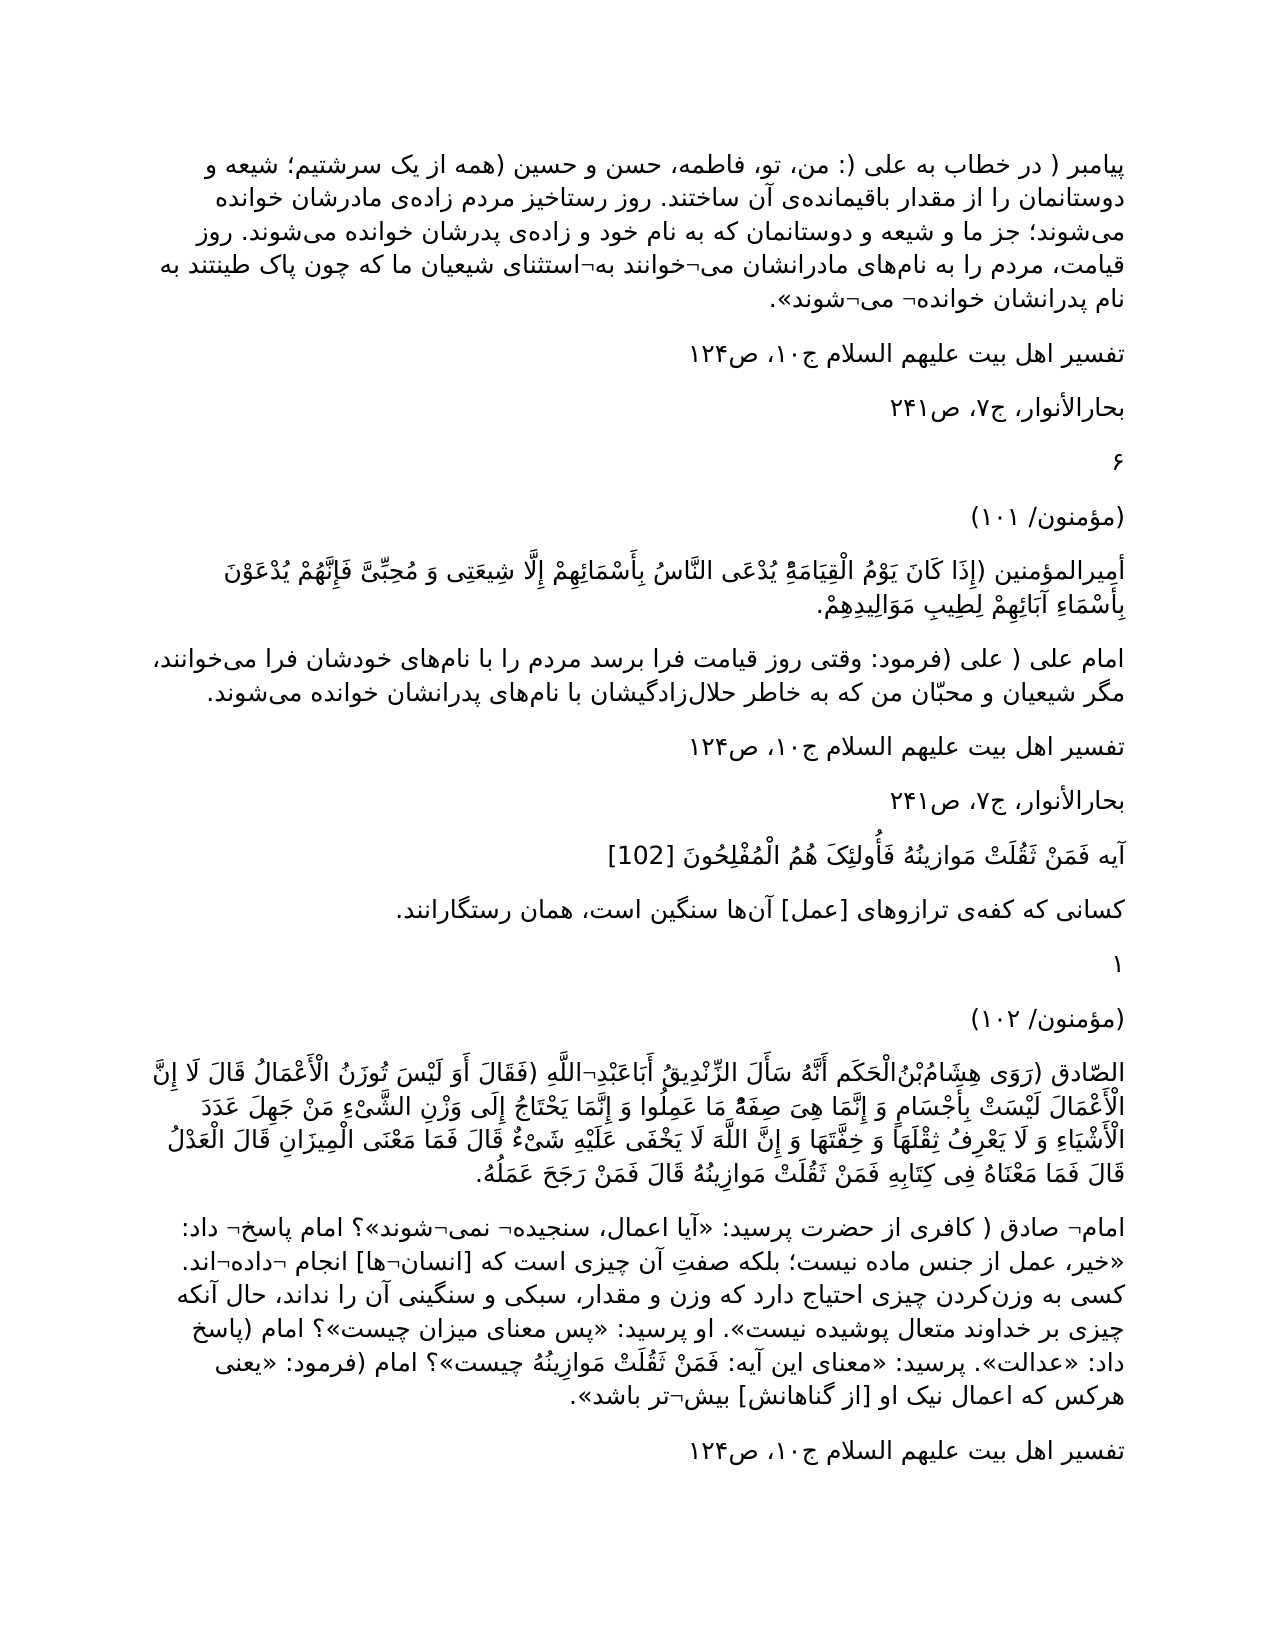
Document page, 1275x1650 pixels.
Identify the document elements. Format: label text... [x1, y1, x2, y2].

text ۱ [150, 949, 1125, 979]
text (مؤمنون/ ۱۰۱) [150, 502, 1125, 531]
text أمیرالمؤمنین (إِذَا کَانَ یَوْمُ الْقِیَامَهًِْ یُدْعَی النَّاسُ بِأَسْمَائِهِمْ إِلَّا شِیعَتِی وَ مُحِبِّیَّ فَإِنَّهُمْ یُدْعَوْنَ بِأَسْمَاءِ آبَائِهِمْ لِطِیبِ مَوَالِیدِهِمْ. [150, 556, 1125, 619]
text تفسیر اهل بیت علیهم السلام ج۱۰، ص۱۲۴ [150, 732, 1125, 761]
text امام¬ صادق ( کافری از حضرت پرسید: «آیا اعمال، سنجیده¬ نمی¬شوند»؟ امام پاسخ¬ داد: «خیر، عمل از جنس ماده نیست؛ بلکه صفتِ آن چیزی است که [انسان¬ها] انجام ¬داده¬اند. کسی به وزن‌کردن چیزی احتیاج دارد که وزن و مقدار، سبکی و سنگینی آن را نداند، حال آنکه چیزی بر خداوند متعال پوشیده نیست». او پرسید: «پس معنای میزان چیست»؟ امام (پاسخ داد: «عدالت». پرسید: «معنای این آیه: فَمَنْ ثَقُلَتْ مَوازِینُهُ چیست»؟ امام (فرمود: «یعنی هرکس که اعمال نیک او [از گناهانش] بیش¬تر باشد». [150, 1213, 1125, 1411]
text تفسیر اهل بیت علیهم السلام ج۱۰، ص۱۲۴ [150, 1436, 1125, 1465]
text پیامبر ( در خطاب به علی (: من، تو، فاطمه، حسن و حسین (همه از یک سرشتیم؛ شیعه و دوستانمان را از مقدار باقیمانده‌ی آن ساختند. روز رستاخیز مردم زاده‌ی مادرشان خوانده می‌شوند؛ جز ما و شیعه و دوستانمان که به نام خود و زاده‌ی پدرشان خوانده می‌شوند. روز قیامت، مردم را به نام‌های مادرانشان می¬خوانند به¬استثنای شیعیان ما که چون پاک طینتند به نام پدرانشان خوانده¬ می¬شوند». [150, 150, 1125, 313]
text الصّادق (رَوَی هِشَامُ‌بْنُ‌الْحَکَم أَنَّهُ سَأَلَ الزِّنْدِیقُ أَبَاعَبْدِ¬اللَّهِ (فَقَالَ أَوَ لَیْسَ تُوزَنُ الْأَعْمَالُ قَالَ لَا إِنَّ الْأَعْمَالَ لَیْسَتْ بِأَجْسَامٍ وَ إِنَّمَا هِیَ صِفَهًُْ مَا عَمِلُوا وَ إِنَّمَا یَحْتَاجُ إِلَی وَزْنِ الشَّیْءِ مَنْ جَهِلَ عَدَدَ الْأَشْیَاءِ وَ لَا یَعْرِفُ ثِقْلَهَا وَ خِفَّتَهَا وَ إِنَّ اللَّهَ لَا یَخْفَی عَلَیْهِ شَیْءٌ قَالَ فَمَا مَعْنَی الْمِیزَانِ قَالَ الْعَدْلُ قَالَ فَمَا مَعْنَاهُ فِی کِتَابِهِ فَمَنْ ثَقُلَتْ مَوازِینُهُ قَالَ فَمَنْ رَجَحَ عَمَلُهُ. [150, 1058, 1125, 1188]
text امام علی ( علی (فرمود: وقتی روز قیامت فرا برسد مردم را با نام‌های خودشان فرا می‌خوانند، مگر شیعیان و محبّان من که به خاطر حلال‌زادگیشان با نام‌های پدرانشان خوانده می‌شوند. [150, 644, 1125, 707]
text آیه فَمَنْ ثَقُلَتْ مَوازینُهُ فَأُولئِکَ هُمُ الْمُفْلِحُونَ [102] [150, 841, 1125, 870]
text (مؤمنون/ ۱۰۲) [150, 1004, 1125, 1033]
text بحارالأنوار، ج۷، ص۲۴۱ [150, 786, 1125, 816]
text بحارالأنوار، ج۷، ص۲۴۱ [150, 393, 1125, 422]
text کسانی که کفه‌ی ترازوهای [عمل] آن‌ها سنگین است، همان رستگارانند. [150, 895, 1125, 924]
text ۶ [150, 447, 1125, 477]
text تفسیر اهل بیت علیهم السلام ج۱۰، ص۱۲۴ [150, 339, 1125, 368]
